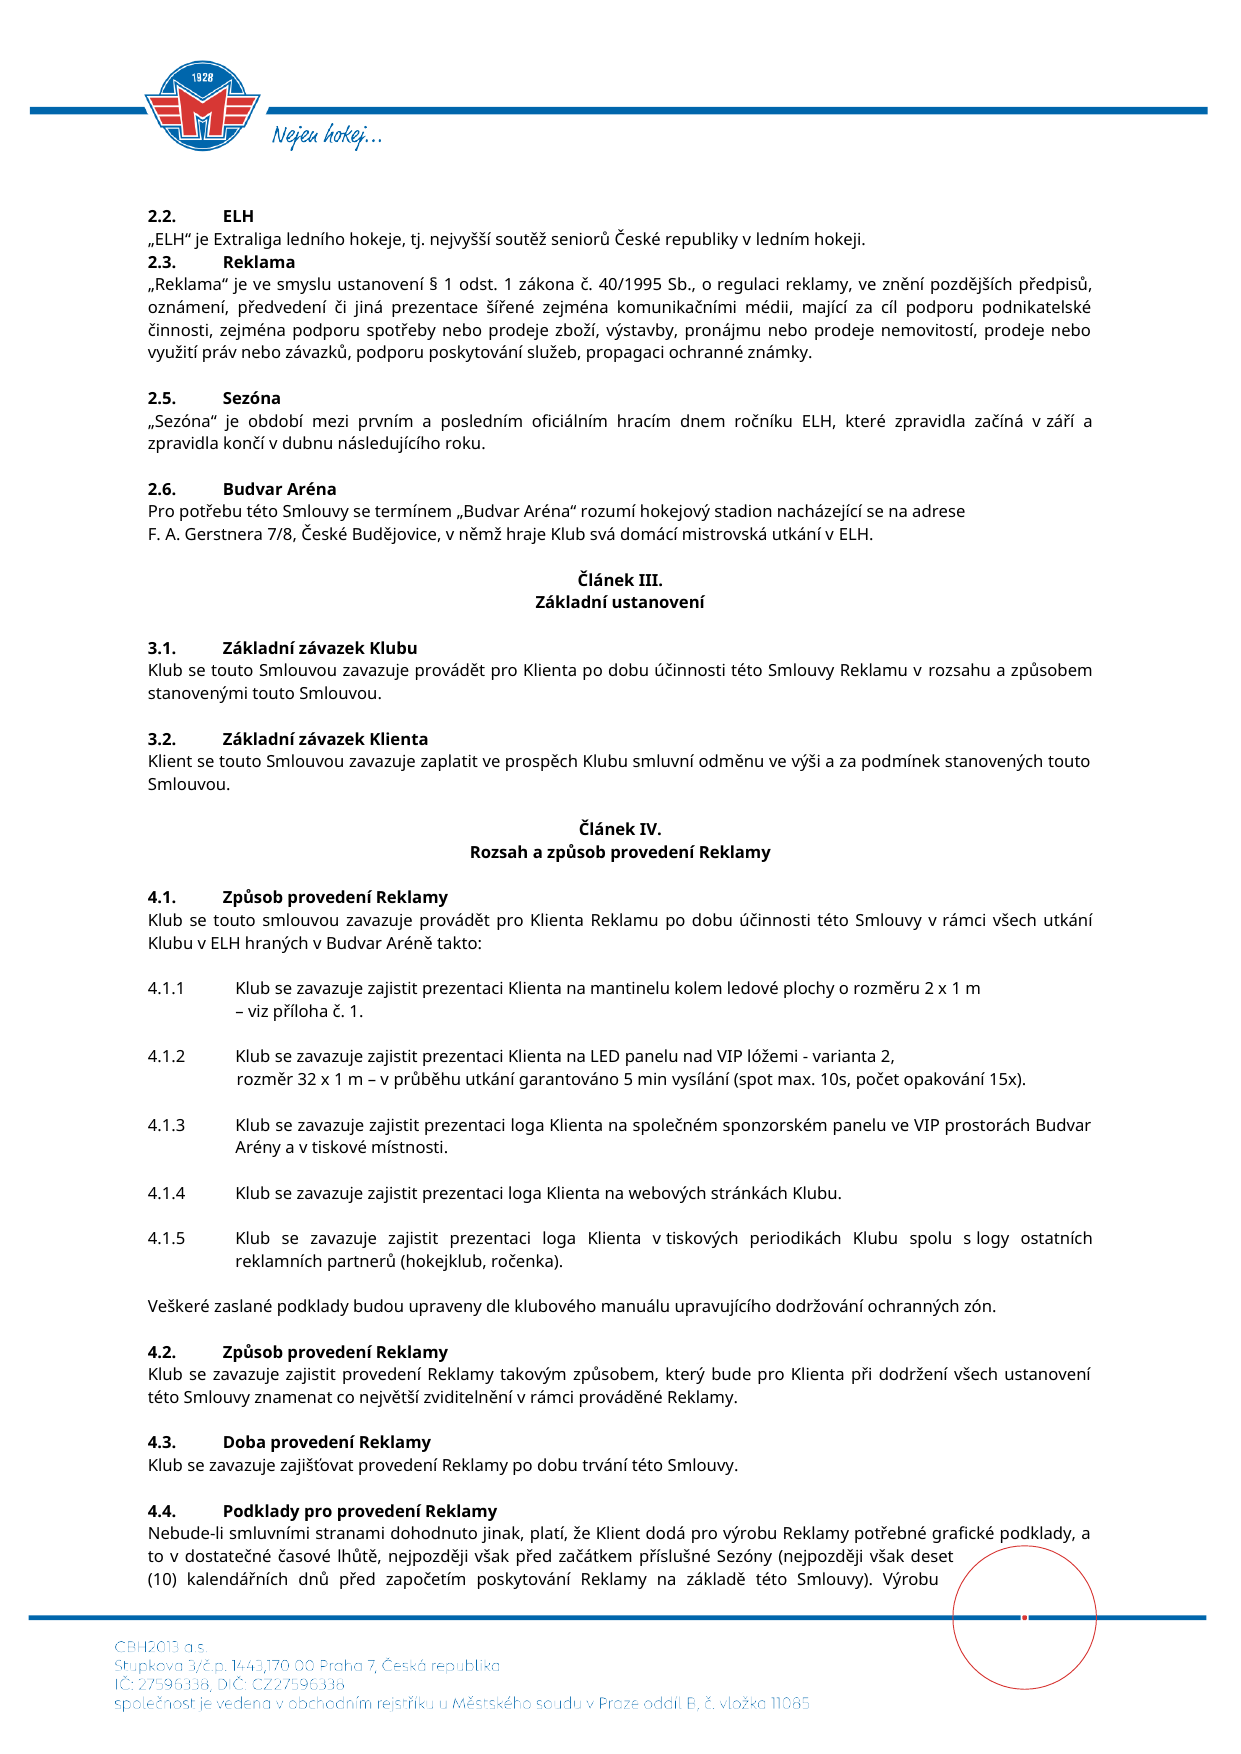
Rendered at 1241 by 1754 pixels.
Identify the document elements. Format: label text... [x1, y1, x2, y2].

text Článek IV. [148, 818, 1093, 841]
text Klub se zavazuje zajišťovat provedení Reklamy po dobu trvání této Smlouvy. [148, 1454, 1093, 1477]
text Rozsah a způsob provedení Reklamy [148, 841, 1093, 863]
picture [139, 58, 381, 162]
list Klub se zavazuje zajistit prezentaci loga Klienta na společném sponzorském panelu ve VIP prostorách Budvar Arény a v tiskové místnosti. [148, 1113, 1093, 1159]
text rozměr 32 x 1 m – v průběhu utkání garantováno 5 min vysílání (spot max. 10s, počet opakování 15x). [235, 1068, 1093, 1091]
text „Sezóna“ je období mezi prvním a posledním oficiálním hracím dnem ročníku ELH, které zpravidla začíná v září a zpravidla končí v dubnu následujícího roku. [148, 409, 1093, 455]
text Klient se touto Smlouvou zavazuje zaplatit ve prospěch Klubu smluvní odměnu ve výši a za podmínek stanovených touto Smlouvou. [148, 750, 1093, 795]
list Klub se zavazuje zajistit prezentaci loga Klienta na webových stránkách Klubu. [148, 1181, 1093, 1204]
list ELH [148, 205, 1093, 228]
list Způsob provedení Reklamy [148, 886, 1093, 909]
picture [115, 1696, 809, 1712]
picture [115, 1641, 499, 1692]
text Základní ustanovení [148, 591, 1093, 614]
list Klub se zavazuje zajistit prezentaci Klienta na LED panelu nad VIP lóžemi - varianta 2, [148, 1045, 1093, 1068]
text Veškeré zaslané podklady budou upraveny dle klubového manuálu upravujícího dodržování ochranných zón. [148, 1295, 1093, 1318]
text 4.3. Doba provedení Reklamy [148, 1431, 1093, 1454]
text „ELH“ je Extraliga ledního hokeje, tj. nejvyšší soutěž seniorů České republiky v ledním hokeji. [148, 228, 1093, 250]
text Článek III. [148, 568, 1093, 591]
text – viz příloha č. 1. [235, 1000, 1093, 1022]
text F. A. Gerstnera 7/8, České Budějovice, v němž hraje Klub svá domácí mistrovská utkání v ELH. [148, 523, 1093, 546]
text 4.2. Způsob provedení Reklamy [148, 1340, 1093, 1363]
text 2.5. Sezóna [148, 387, 1093, 409]
list Klub se zavazuje zajistit prezentaci loga Klienta v tiskových periodikách Klubu spolu s logy ostatních reklamních partnerů (hokejklub, ročenka). [148, 1227, 1093, 1272]
text 3.1. Základní závazek Klubu [148, 636, 1093, 659]
text Klub se zavazuje zajistit provedení Reklamy takovým způsobem, který bude pro Klienta při dodržení všech ustanovení této Smlouvy znamenat co největší zviditelnění v rámci prováděné Reklamy. [148, 1363, 1093, 1408]
text 2.6. Budvar Aréna [148, 477, 1093, 500]
text Pro potřebu této Smlouvy se termínem „Budvar Aréna“ rozumí hokejový stadion nacházející se na adrese [148, 500, 1093, 523]
text 4.4. Podklady pro provedení Reklamy [148, 1499, 1093, 1522]
text 3.2. Základní závazek Klienta [148, 727, 1093, 750]
text „Reklama“ je ve smyslu ustanovení § 1 odst. 1 zákona č. 40/1995 Sb., o regulaci reklamy, ve znění pozdějších předpisů, oznámení, předvedení či jiná prezentace šířené zejména komunikačními médii, mající za cíl podporu podnikatelské činnosti, zejména podporu spotřeby nebo prodeje zboží, výstavby, pronájmu nebo prodeje nemovitostí, prodeje nebo využití práv nebo závazků, podporu poskytování služeb, propagaci ochranné známky. [148, 273, 1093, 364]
list Klub se zavazuje zajistit prezentaci Klienta na mantinelu kolem ledové plochy o rozměru 2 x 1 m [148, 977, 1093, 1000]
list Reklama [148, 250, 1093, 273]
text Klub se touto Smlouvou zavazuje provádět pro Klienta po dobu účinnosti této Smlouvy Reklamu v rozsahu a způsobem stanovenými touto Smlouvou. [148, 659, 1093, 704]
text Klub se touto smlouvou zavazuje provádět pro Klienta Reklamu po dobu účinnosti této Smlouvy v rámci všech utkání Klubu v ELH hraných v Budvar Aréně takto: [148, 909, 1093, 954]
